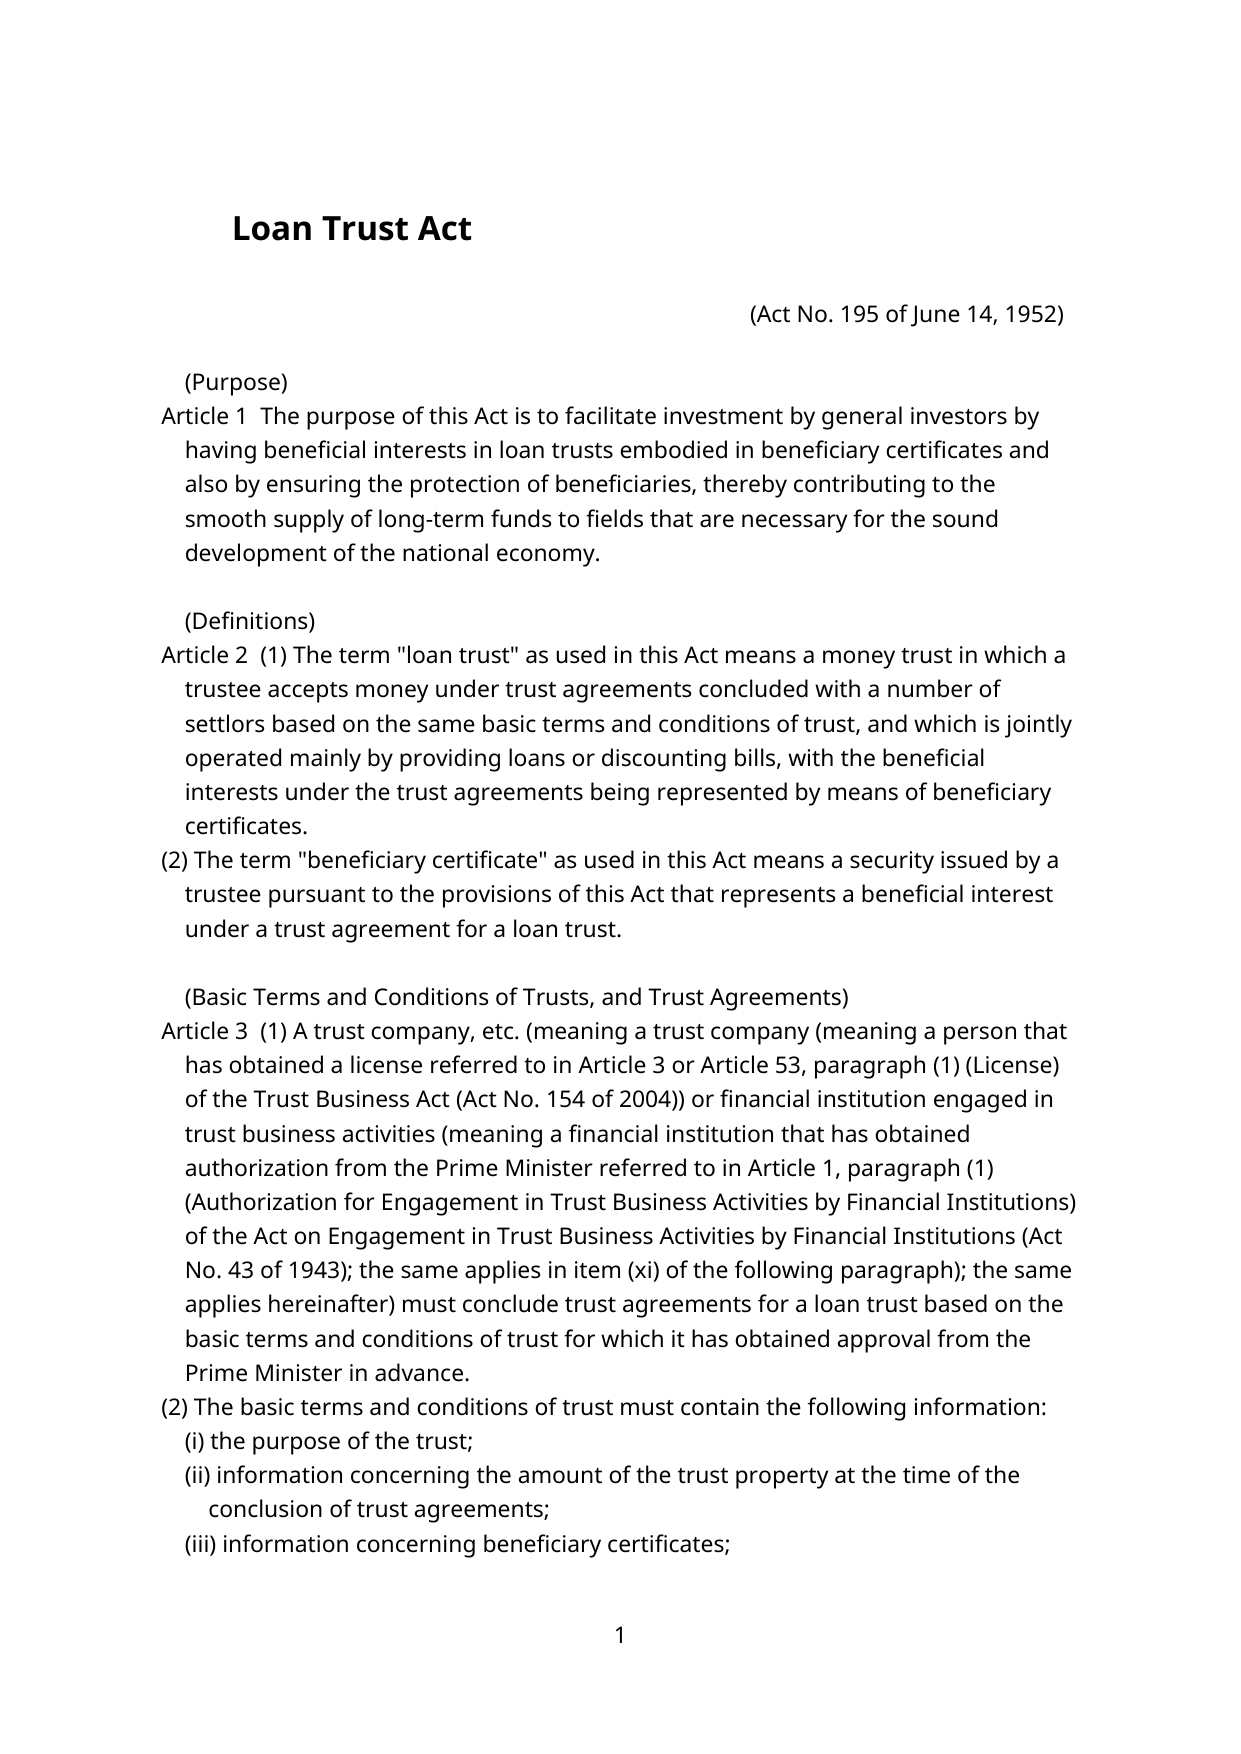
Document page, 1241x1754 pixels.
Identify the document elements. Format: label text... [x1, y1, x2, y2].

text (iii) information concerning beneficiary certificates; [184, 1526, 1079, 1560]
text (i) the purpose of the trust; [184, 1424, 1079, 1458]
text (Definitions) [184, 604, 1079, 638]
text (ii) information concerning the amount of the trust property at the time of the conclusion of trust agreements; [184, 1458, 1079, 1526]
text (Act No. 195 of June 14, 1952) [161, 296, 1079, 330]
text (2) The basic terms and conditions of trust must contain the following information: [161, 1389, 1079, 1424]
text Loan Trust Act [230, 194, 1079, 262]
text Article 3 (1) A trust company, etc. (meaning a trust company (meaning a person that has obtained a license referred to in Article 3 or Article 53, paragraph (1) (License) of the Trust Business Act (Act No. 154 of 2004)) or financial institution engaged in trust business activities (meaning a financial institution that has obtained authorization from the Prime Minister referred to in Article 1, paragraph (1) (Authorization for Engagement in Trust Business Activities by Financial Institutions) of the Act on Engagement in Trust Business Activities by Financial Institutions (Act No. 43 of 1943); the same applies in item (xi) of the following paragraph); the same applies hereinafter) must conclude trust agreements for a loan trust based on the basic terms and conditions of trust for which it has obtained approval from the Prime Minister in advance. [161, 1014, 1079, 1389]
text (Basic Terms and Conditions of Trusts, and Trust Agreements) [184, 979, 1079, 1014]
text Article 1 The purpose of this Act is to facilitate investment by general investors by having beneficial interests in loan trusts embodied in beneficiary certificates and also by ensuring the protection of beneficiaries, thereby contributing to the smooth supply of long-term funds to fields that are necessary for the sound development of the national economy. [161, 399, 1079, 569]
text (Purpose) [184, 364, 1079, 399]
text (2) The term "beneficiary certificate" as used in this Act means a security issued by a trustee pursuant to the provisions of this Act that represents a beneficial interest under a trust agreement for a loan trust. [161, 843, 1079, 945]
text Article 2 (1) The term "loan trust" as used in this Act means a money trust in which a trustee accepts money under trust agreements concluded with a number of settlors based on the same basic terms and conditions of trust, and which is jointly operated mainly by providing loans or discounting bills, with the beneficial interests under the trust agreements being represented by means of beneficiary certificates. [161, 638, 1079, 843]
